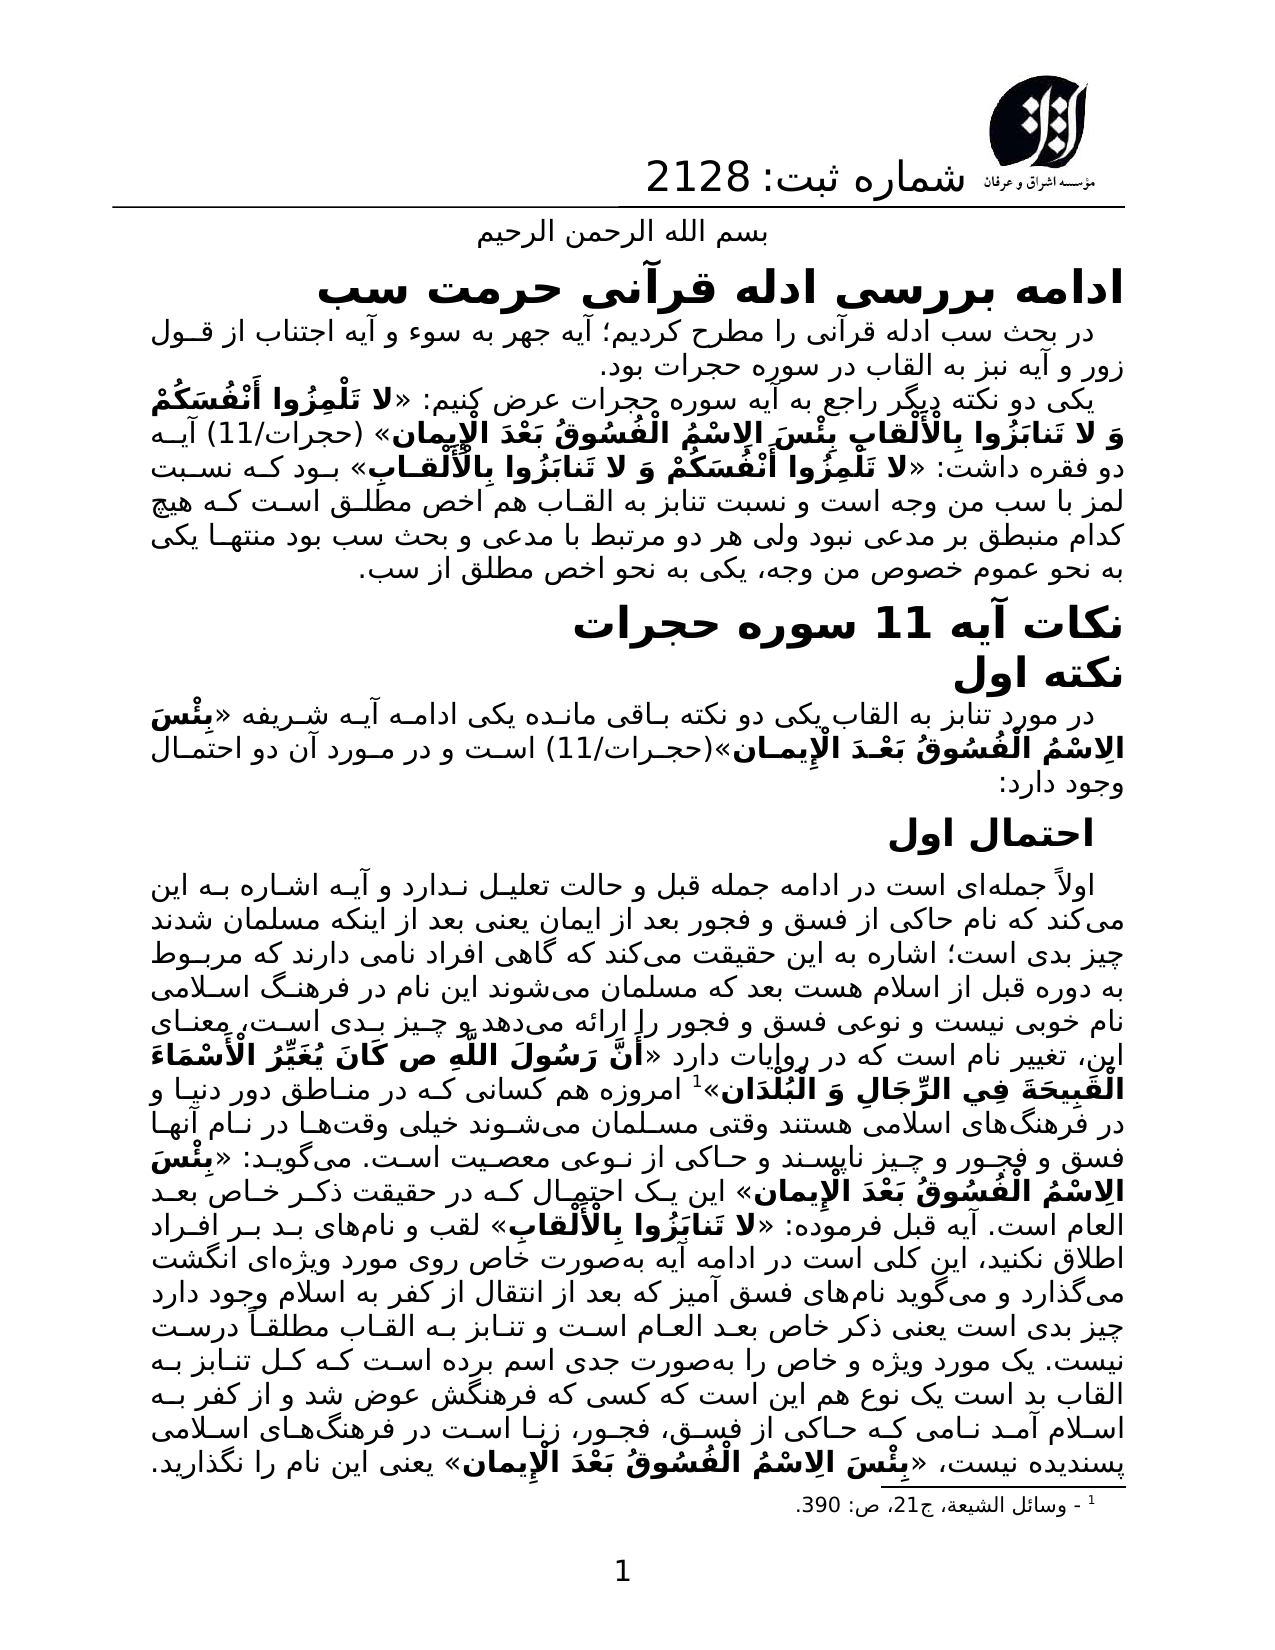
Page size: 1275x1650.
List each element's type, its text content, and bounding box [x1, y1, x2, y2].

picture [980, 75, 1096, 192]
subtitle نکته اول [150, 649, 1125, 698]
text در بحث سب ادله قرآنی را مطرح کردیم؛ آیه جهر به سوء و آیه اجتناب از قول زور و آیه نبز به القاب در سوره حجرات بود. [150, 314, 1125, 382]
text یکی دو نکته دیگر راجع به آیه سوره حجرات عرض کنیم: «لا تَلْمِزُوا أَنْفُسَكُمْ وَ لا تَنابَزُوا بِالْأَلْقابِ بِئْسَ الِاسْمُ الْفُسُوقُ بَعْدَ الْإِيمان‏» (حجرات/11) آیه دو فقره داشت: «لا تَلْمِزُوا أَنْفُسَكُمْ وَ لا تَنابَزُوا بِالْأَلْقابِ» بود که نسبت لمز با سب من وجه است و نسبت تنابز به القاب هم اخص مطلق است که هیچ کدام منبطق بر مدعی نبود ولی هر دو مرتبط با مدعی و بحث سب بود منتها یکی به نحو عموم خصوص من وجه، یکی به نحو اخص مطلق از سب. [150, 382, 1125, 586]
subtitle ادامه بررسی ادله قرآنی حرمت سب [150, 261, 1125, 314]
subtitle احتمال اول [150, 812, 1125, 856]
text در مورد تنابز به القاب یکی دو نکته باقی مانده یکی ادامه آیه شریفه «بِئْسَ الِاسْمُ الْفُسُوقُ بَعْدَ الْإِيمان»(حجرات/11) است و در مورد آن دو احتمال وجود دارد: [150, 698, 1125, 799]
subtitle نکات آیه 11 سوره حجرات [150, 598, 1125, 649]
text بسم الله الرحمن الرحیم [150, 214, 1125, 248]
